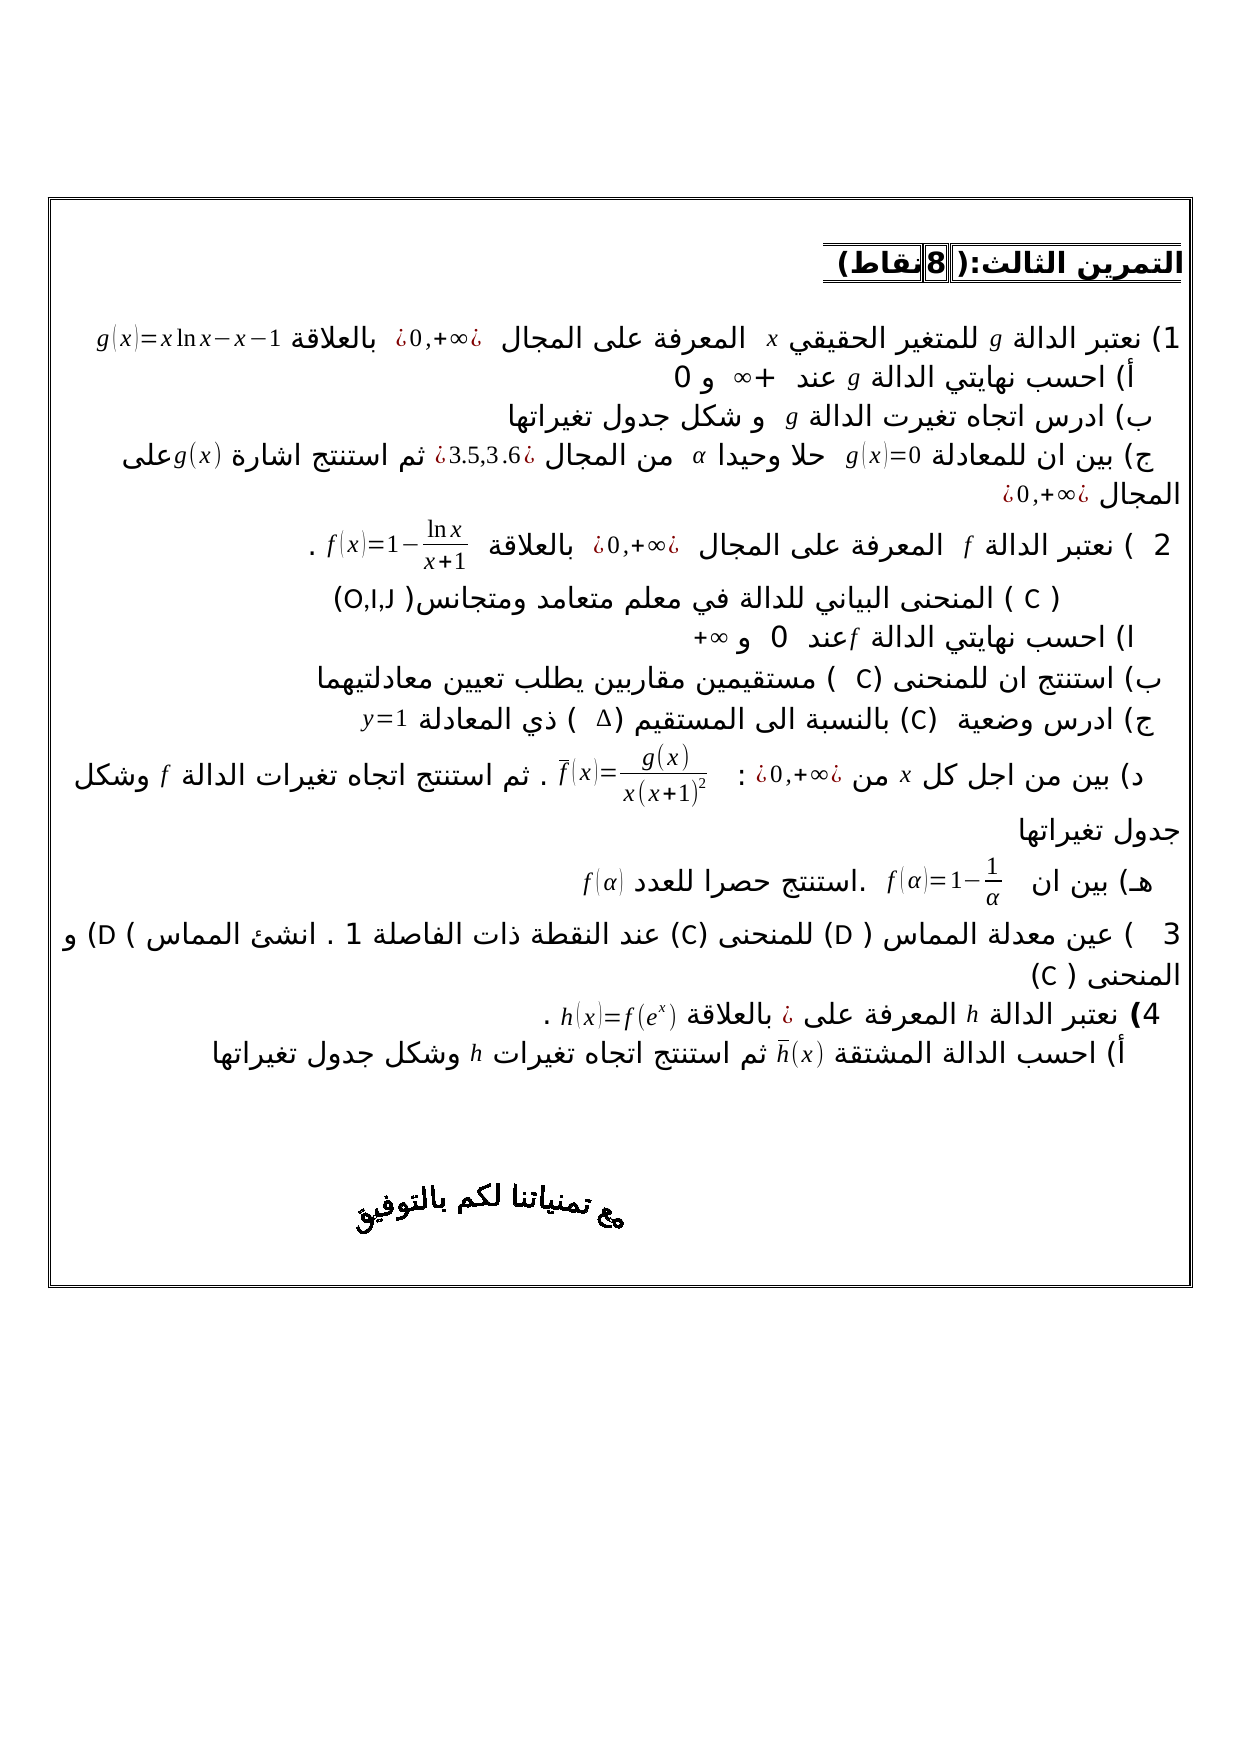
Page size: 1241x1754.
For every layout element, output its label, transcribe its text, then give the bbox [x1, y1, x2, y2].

text أ) احسب نهايتي الدالة عند + و 0 [51, 355, 1189, 394]
text ا) احسب نهايتي الدالة عند 0 و [51, 616, 1189, 654]
text هـ) بين ان .استنتج حصرا للعدد [51, 847, 1189, 911]
text ج) ادرس وضعية (C) بالنسبة الى المستقيم ( ) ذي المعادلة [51, 696, 1189, 736]
text التمرين الثالث:(8نقاط) [51, 238, 1189, 283]
text 4) نعتبر الدالة المعرفة على بالعلاقة . [51, 992, 1189, 1031]
text 3 ) عين معدلة المماس ( D) للمنحنى (C) عند النقطة ذات الفاصلة 1 . انشئ المماس ) D) و المنحنى ( C) [51, 911, 1189, 992]
text ب) ادرس اتجاه تغيرت الدالة و شكل جدول تغيراتها [51, 394, 1189, 433]
text 2 ) نعتبر الدالة المعرفة على المجال بالعلاقة . [51, 511, 1189, 575]
text ( C ) المنحنى البياني للدالة في معلم متعامد ومتجانس( O,I,J) [51, 575, 1189, 616]
text ب) استنتج ان للمنحنى (C ) مستقيمين مقاربين يطلب تعيين معادلتيهما [51, 654, 1189, 695]
text د) بين من اجل كل من : . ثم استنتج اتجاه تغيرات الدالة وشكل جدول تغيراتها [51, 736, 1189, 847]
text أ) احسب الدالة المشتقة ثم استنتج اتجاه تغيرات وشكل جدول تغيراتها [51, 1031, 1189, 1071]
text 1) نعتبر الدالة للمتغير الحقيقي المعرفة على المجال بالعلاقة [51, 316, 1189, 355]
text ج) بين ان للمعادلة حلا وحيدا من المجال ثم استنتج اشارة على المجال [51, 433, 1189, 511]
